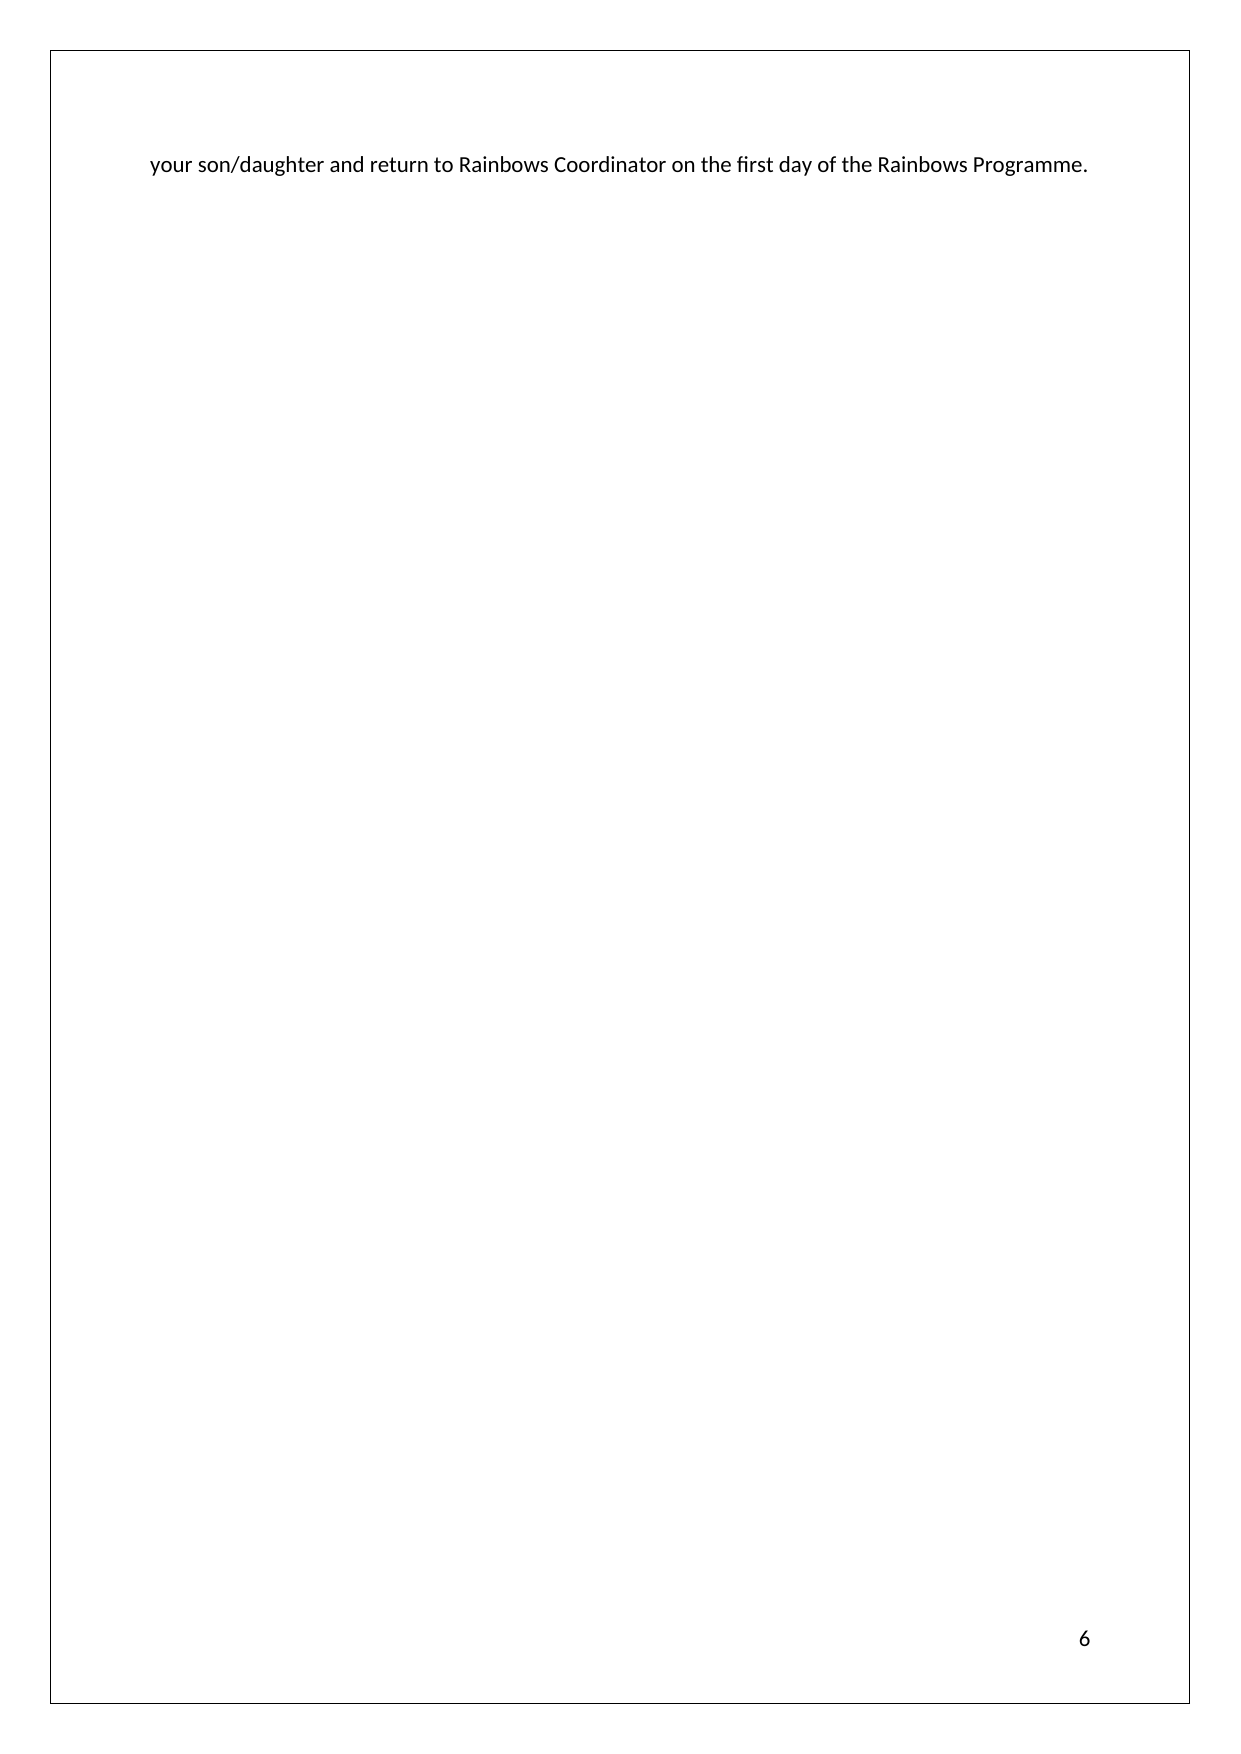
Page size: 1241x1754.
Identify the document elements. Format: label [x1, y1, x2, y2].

text [150, 150, 1090, 178]
